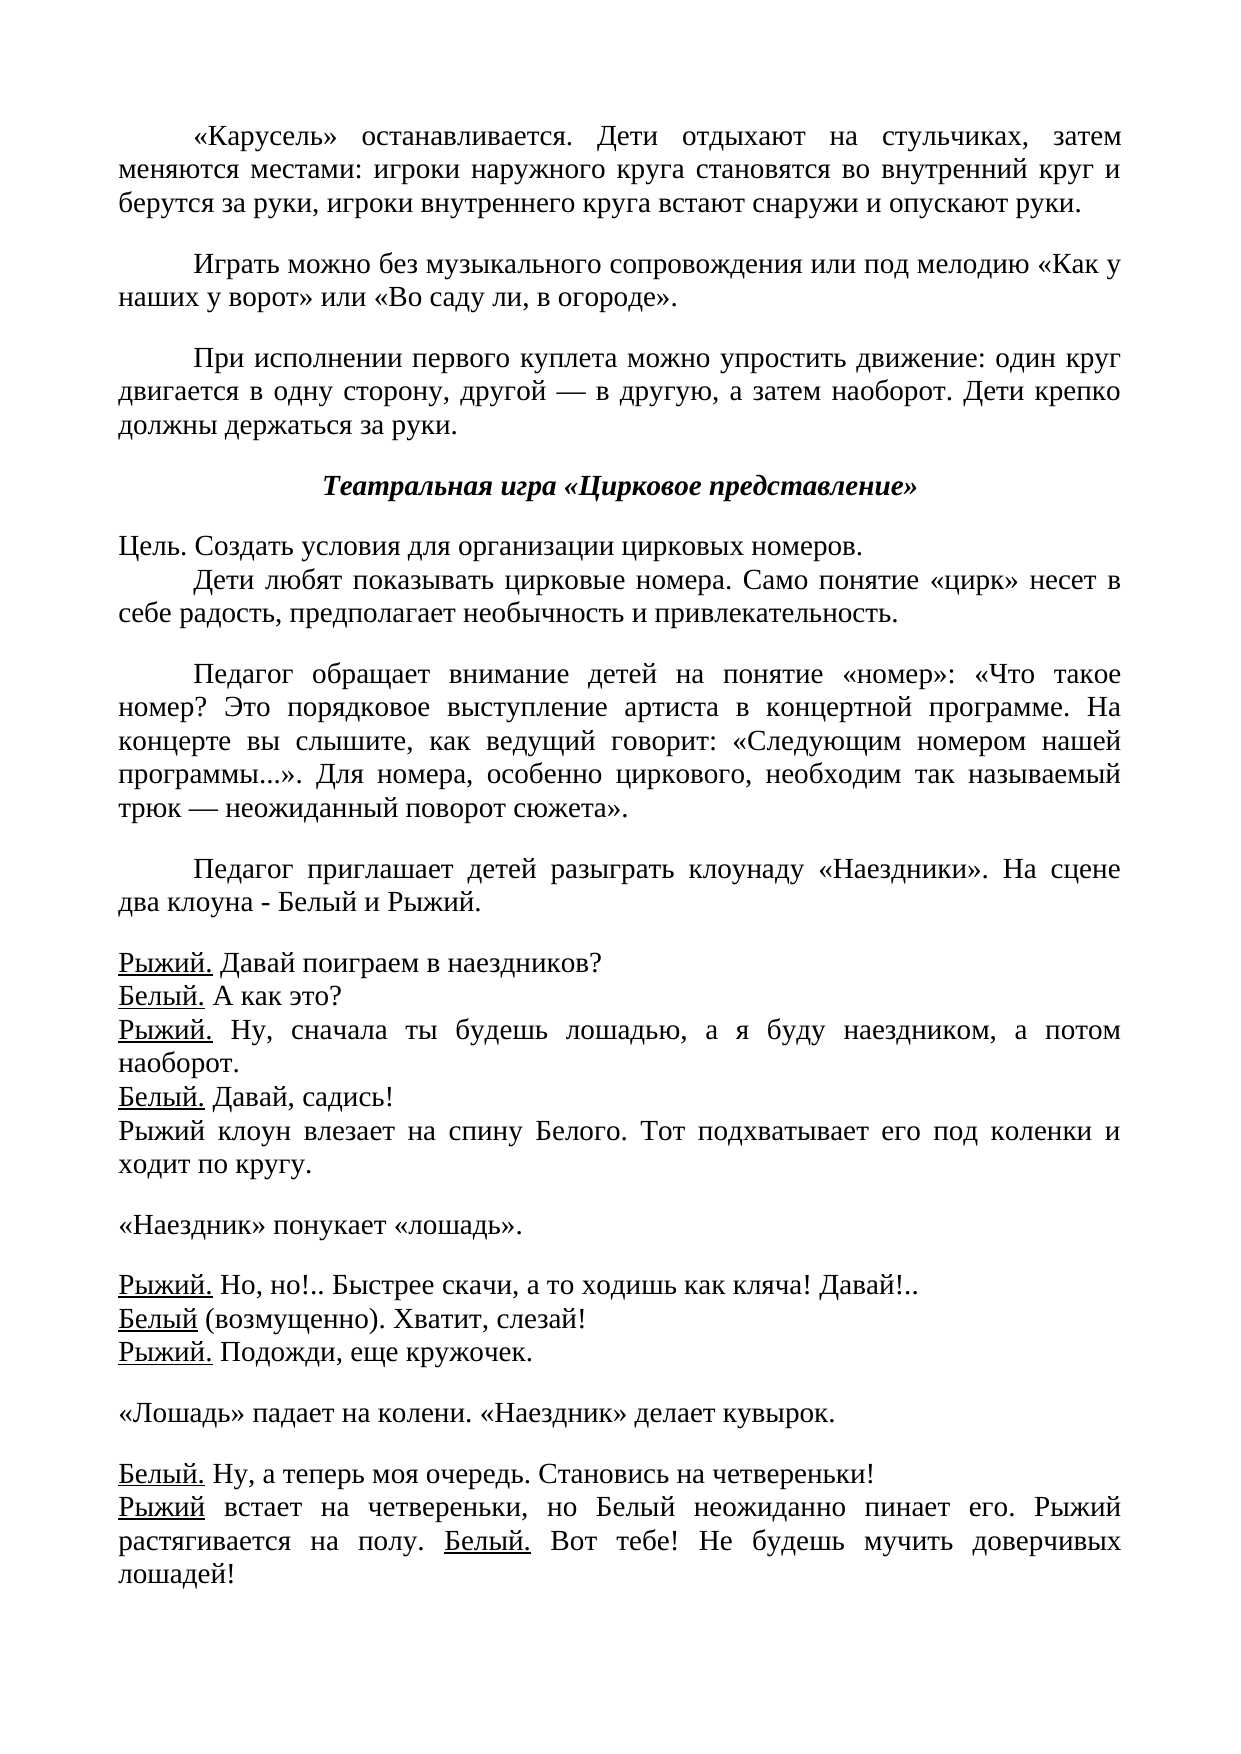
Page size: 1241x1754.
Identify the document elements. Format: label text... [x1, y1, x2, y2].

text Цель. Создать условия для организации цирковых номеров. [118, 528, 1122, 562]
text Дети любят показывать цирковые номера. Само понятие «цирк» несет в себе радость, предполагает необычность и привлекательность. [118, 562, 1122, 629]
text Рыжий. Ну, сначала ты будешь лошадью, а я буду наездником, а потом наоборот. [118, 1012, 1122, 1079]
text Рыжий клоун влезает на спину Белого. Тот подхватывает его под коленки и ходит по кругу. [118, 1113, 1122, 1180]
text Рыжий встает на четвереньки, но Белый неожиданно пинает его. Рыжий растягивается на полу. Белый. Вот тебе! Не будешь мучить доверчивых лошадей! [118, 1489, 1122, 1590]
text Играть можно без музыкального сопровождения или под мелодию «Как у наших у ворот» или «Во саду ли, в огороде». [118, 246, 1122, 313]
text Рыжий. Подожди, еще кружочек. [118, 1334, 1122, 1368]
text При исполнении первого куплета можно упростить движение: один круг двигается в одну сторону, другой — в другую, а затем наоборот. Дети крепко должны держаться за руки. [118, 340, 1122, 441]
text Белый (возмущенно). Хватит, слезай! [118, 1301, 1122, 1334]
text Рыжий. Но, но!.. Быстрее скачи, а то ходишь как кляча! Давай!.. [118, 1267, 1122, 1301]
text «Карусель» останавливается. Дети отдыхают на стульчиках, затем меняются местами: игроки наружного круга становятся во внутренний круг и берутся за руки, игроки внутреннего круга встают снаружи и опускают руки. [118, 118, 1122, 219]
text Белый. Ну, а теперь моя очередь. Становись на четвереньки! [118, 1456, 1122, 1489]
text Педагог обращает внимание детей на понятие «номер»: «Что такое номер? Это порядковое выступление артиста в концертной программе. На концерте вы слышите, как ведущий говорит: «Следующим номером нашей программы...». Для номера, особенно циркового, необходим так называемый трюк — неожиданный поворот сюжета». [118, 656, 1122, 824]
text «Наездник» понукает «лошадь». [118, 1207, 1122, 1240]
text Белый. Давай, садись! [118, 1079, 1122, 1113]
text Педагог приглашает детей разыграть клоунаду «Наездники». На сцене два клоуна - Белый и Рыжий. [118, 851, 1122, 918]
text «Лошадь» падает на колени. «Наездник» делает кувырок. [118, 1395, 1122, 1429]
text Рыжий. Давай поиграем в наездников? [118, 945, 1122, 978]
text Театральная игра «Цирковое представление» [118, 468, 1122, 501]
text Белый. А как это? [118, 978, 1122, 1012]
